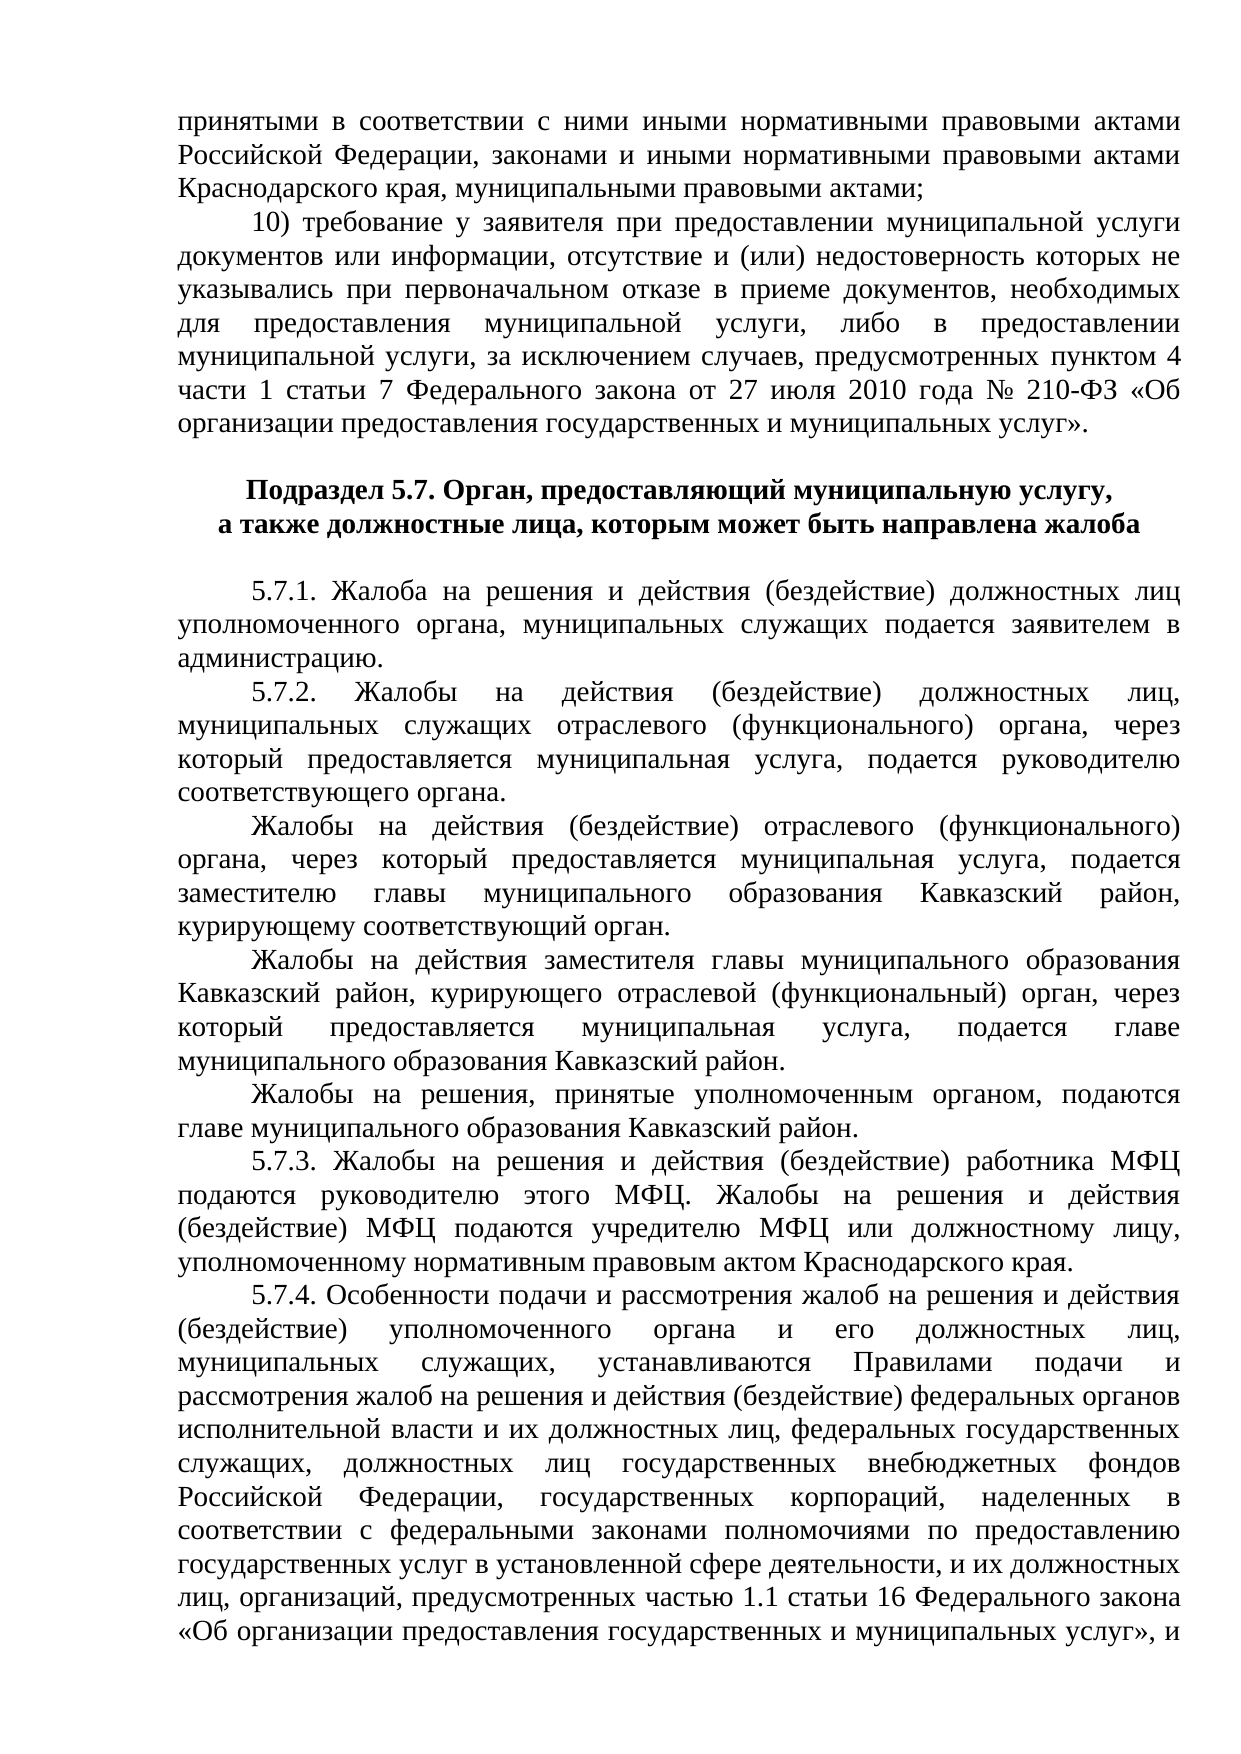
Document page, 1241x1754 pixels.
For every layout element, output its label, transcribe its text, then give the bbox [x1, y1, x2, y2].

text Жалобы на решения, принятые уполномоченным органом, подаются главе муниципального образования Кавказский район. [177, 1076, 1181, 1143]
text а также должностные лица, которым может быть направлена жалоба [177, 506, 1181, 539]
text 10) требование у заявителя при предоставлении муниципальной услуги документов или информации, отсутствие и (или) недостоверность которых не указывались при первоначальном отказе в приеме документов, необходимых для предоставления муниципальной услуги, либо в предоставлении муниципальной услуги, за исключением случаев, предусмотренных пунктом 4 части 1 статьи 7 Федерального закона от 27 июля 2010 года № 210-ФЗ «Об организации предоставления государственных и муниципальных услуг». [177, 204, 1181, 439]
text 5.7.3. Жалобы на решения и действия (бездействие) работника МФЦ подаются руководителю этого МФЦ. Жалобы на решения и действия (бездействие) МФЦ подаются учредителю МФЦ или должностному лицу, уполномоченному нормативным правовым актом Краснодарского края. [177, 1143, 1181, 1277]
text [177, 103, 1181, 204]
text Жалобы на действия (бездействие) отраслевого (функционального) органа, через который предоставляется муниципальная услуга, подается заместителю главы муниципального образования Кавказский район, курирующему соответствующий орган. [177, 808, 1181, 942]
text Жалобы на действия заместителя главы муниципального образования Кавказский район, курирующего отраслевой (функциональный) орган, через который предоставляется муниципальная услуга, подается главе муниципального образования Кавказский район. [177, 942, 1181, 1076]
text 5.7.2. Жалобы на действия (бездействие) должностных лиц, муниципальных служащих отраслевого (функционального) органа, через который предоставляется муниципальная услуга, подается руководителю соответствующего органа. [177, 674, 1181, 808]
text 5.7.1. Жалоба на решения и действия (бездействие) должностных лиц уполномоченного органа, муниципальных служащих подается заявителем в администрацию. [177, 573, 1181, 674]
text Подраздел 5.7. Орган, предоставляющий муниципальную услугу, [177, 472, 1181, 506]
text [177, 1277, 1181, 1646]
